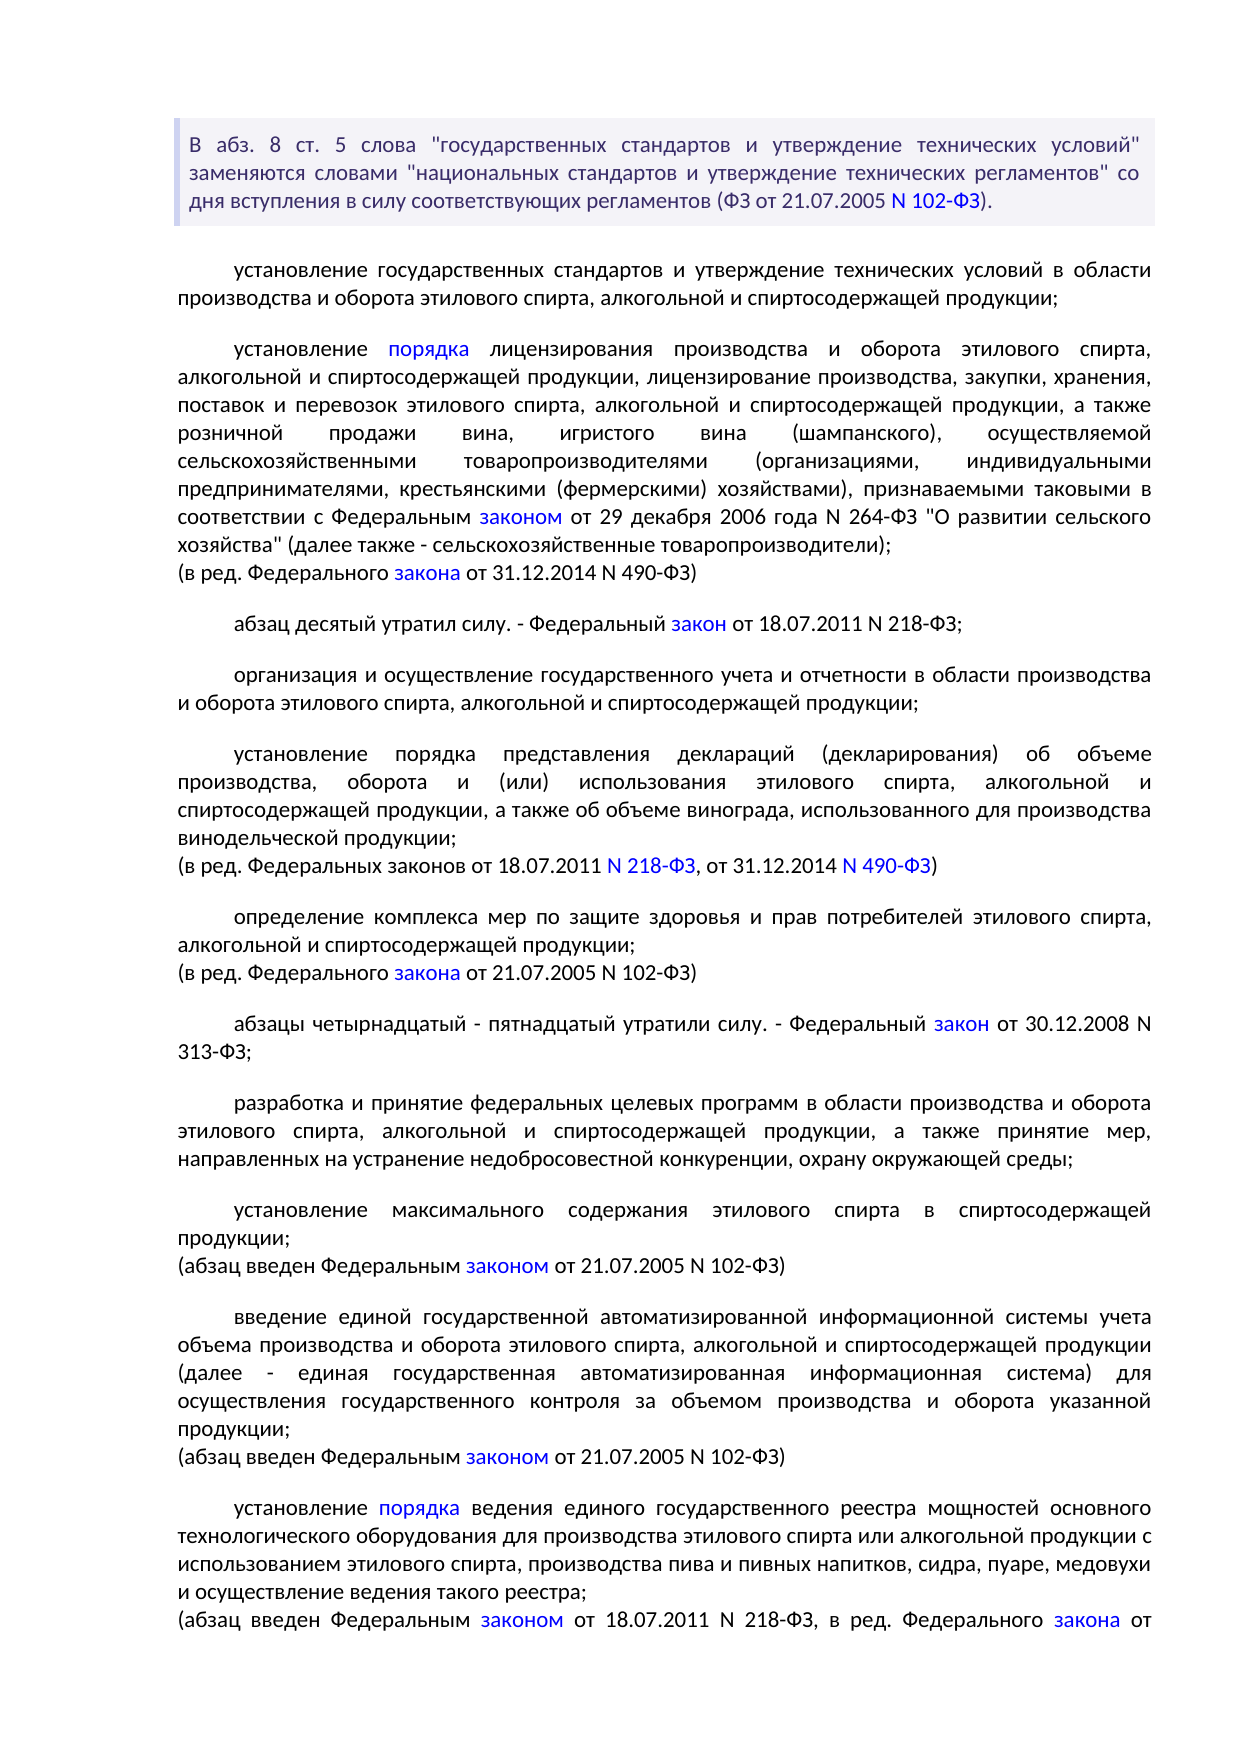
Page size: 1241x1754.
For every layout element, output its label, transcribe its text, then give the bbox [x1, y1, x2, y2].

text введение единой государственной автоматизированной информационной системы учета объема производства и оборота этилового спирта, алкогольной и спиртосодержащей продукции (далее - единая государственная автоматизированная информационная система) для осуществления государственного контроля за объемом производства и оборота указанной продукции; [177, 1302, 1152, 1442]
text организация и осуществление государственного учета и отчетности в области производства и оборота этилового спирта, алкогольной и спиртосодержащей продукции; [177, 660, 1152, 716]
text установление порядка представления деклараций (декларирования) об объеме производства, оборота и (или) использования этилового спирта, алкогольной и спиртосодержащей продукции, а также об объеме винограда, использованного для производства винодельческой продукции; [177, 739, 1152, 851]
text абзац десятый утратил силу. - Федеральный закон от 18.07.2011 N 218-ФЗ; [177, 609, 1152, 637]
text (в ред. Федерального закона от 31.12.2014 N 490-ФЗ) [177, 558, 1152, 586]
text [177, 1605, 1152, 1633]
text установление порядка ведения единого государственного реестра мощностей основного технологического оборудования для производства этилового спирта или алкогольной продукции с использованием этилового спирта, производства пива и пивных напитков, сидра, пуаре, медовухи и осуществление ведения такого реестра; [177, 1493, 1152, 1605]
text установление максимального содержания этилового спирта в спиртосодержащей продукции; [177, 1195, 1152, 1251]
text (абзац введен Федеральным законом от 21.07.2005 N 102-ФЗ) [177, 1251, 1152, 1279]
text (в ред. Федеральных законов от 18.07.2011 N 218-ФЗ, от 31.12.2014 N 490-ФЗ) [177, 851, 1152, 879]
text установление государственных стандартов и утверждение технических условий в области производства и оборота этилового спирта, алкогольной и спиртосодержащей продукции; [177, 255, 1152, 311]
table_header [180, 118, 1149, 226]
text абзацы четырнадцатый - пятнадцатый утратили силу. - Федеральный закон от 30.12.2008 N 313-ФЗ; [177, 1009, 1152, 1065]
text разработка и принятие федеральных целевых программ в области производства и оборота этилового спирта, алкогольной и спиртосодержащей продукции, а также принятие мер, направленных на устранение недобросовестной конкуренции, охрану окружающей среды; [177, 1088, 1152, 1172]
text (абзац введен Федеральным законом от 21.07.2005 N 102-ФЗ) [177, 1442, 1152, 1470]
text установление порядка лицензирования производства и оборота этилового спирта, алкогольной и спиртосодержащей продукции, лицензирование производства, закупки, хранения, поставок и перевозок этилового спирта, алкогольной и спиртосодержащей продукции, а также розничной продажи вина, игристого вина (шампанского), осуществляемой сельскохозяйственными товаропроизводителями (организациями, индивидуальными предпринимателями, крестьянскими (фермерскими) хозяйствами), признаваемыми таковыми в соответствии с Федеральным законом от 29 декабря 2006 года N 264-ФЗ "О развитии сельского хозяйства" (далее также - сельскохозяйственные товаропроизводители); [177, 334, 1152, 558]
text определение комплекса мер по защите здоровья и прав потребителей этилового спирта, алкогольной и спиртосодержащей продукции; [177, 902, 1152, 958]
text (в ред. Федерального закона от 21.07.2005 N 102-ФЗ) [177, 958, 1152, 986]
